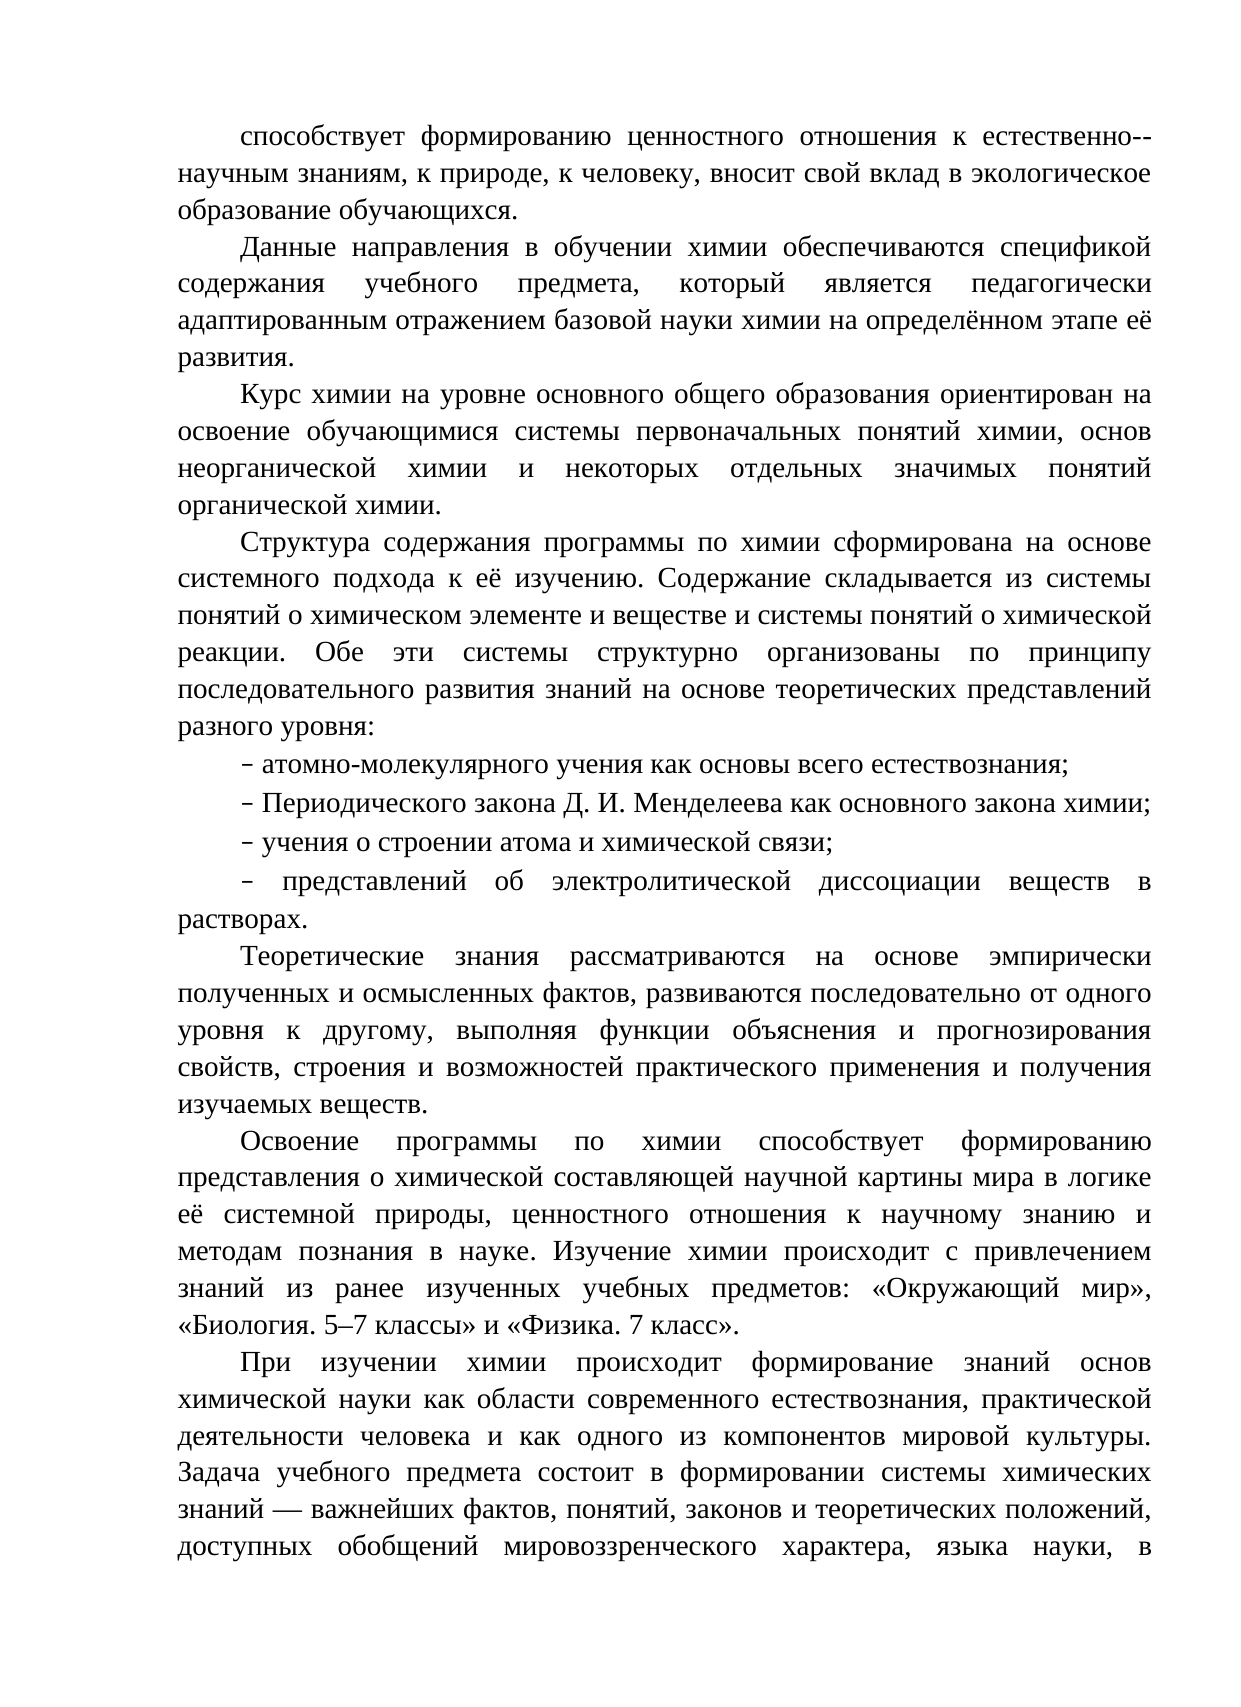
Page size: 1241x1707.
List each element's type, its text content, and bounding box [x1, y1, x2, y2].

text Освоение программы по химии способствует формированию представления о химической составляющей научной картины мира в логике её системной природы, ценностного отношения к научному знанию и методам познания в науке. Изучение химии происходит с привлечением знаний из ранее изученных учебных предметов: «Окружающий мир», «Биология. 5–7 классы» и «Физика. 7 класс». [177, 1123, 1152, 1341]
text ​Теоретические знания рассматриваются на основе эмпирически полученных и осмысленных фактов, развиваются последовательно от одного уровня к другому, выполняя функции объяснения и прогнозирования свойств, строения и возможностей практического применения и получения изучаемых веществ. [177, 938, 1152, 1119]
text Курс химии на уровне основного общего образования ориентирован на освоение обучающимися системы первоначальных понятий химии, основ неорганической химии и некоторых отдельных значимых понятий органической химии. [177, 376, 1152, 520]
text Структура содержания программы по химии сформирована на основе системного подхода к её изучению. Содержание складывается из системы понятий о химическом элементе и веществе и системы понятий о химической реакции. Обе эти системы структурно организованы по принципу последовательного развития знаний на основе теоретических представлений разного уровня: [177, 524, 1152, 742]
text – Периодического закона Д. И. Менделеева как основного закона химии; [177, 784, 1152, 820]
text – учения о строении атома и химической связи; [177, 823, 1152, 859]
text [177, 1344, 1152, 1562]
text – представлений об электролитической диссоциации веществ в растворах. [177, 862, 1152, 935]
text – атомно­-молекулярного учения как основы всего естествознания; [177, 745, 1152, 781]
text Данные направления в обучении химии обеспечиваются спецификой содержания учебного предмета, который является педагогически адаптированным отражением базовой науки химии на определённом этапе её развития. [177, 229, 1152, 373]
text способствует формированию ценностного отношения к естественно-­научным знаниям, к природе, к человеку, вносит свой вклад в экологическое образование обучающихся. [177, 118, 1152, 225]
